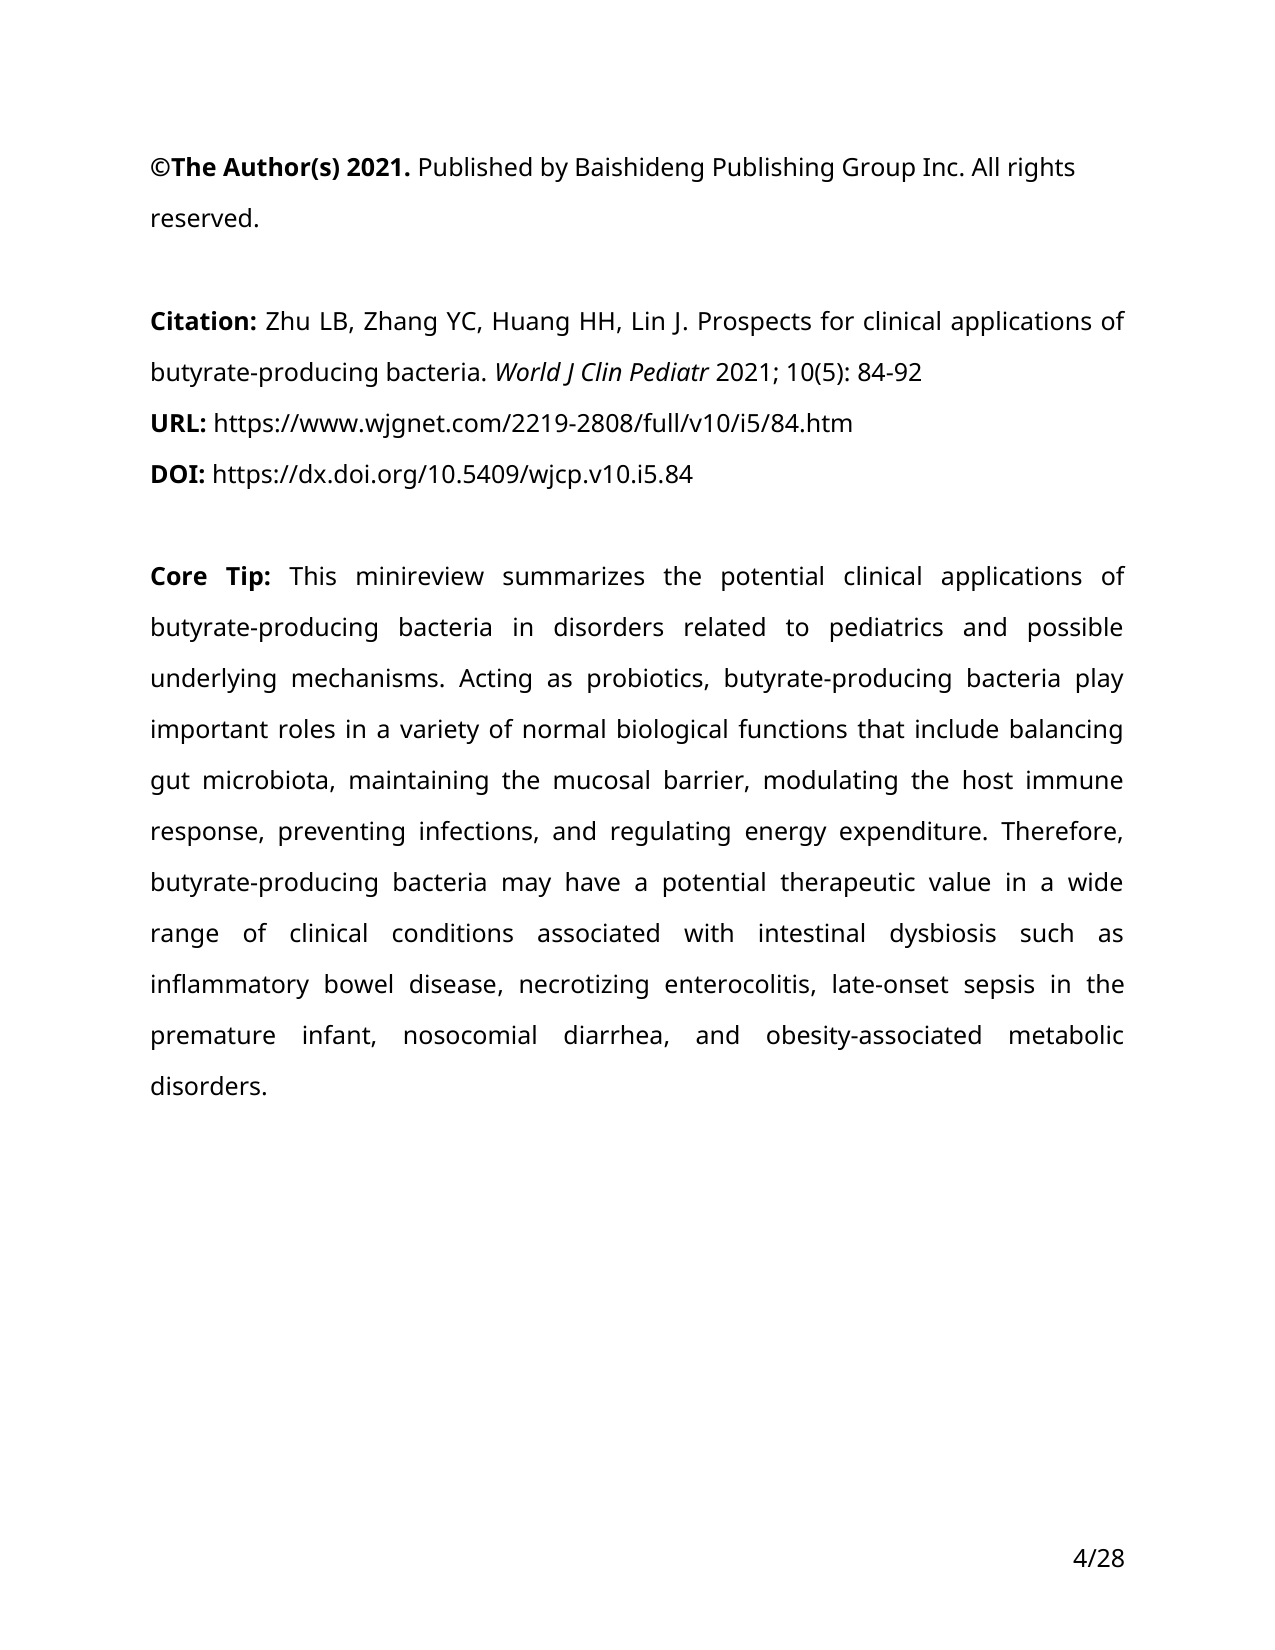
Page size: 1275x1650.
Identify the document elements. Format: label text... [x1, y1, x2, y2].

text ©The Author(s) 2021. Published by Baishideng Publishing Group Inc. All rights reserved. [150, 150, 1125, 235]
text DOI: https://dx.doi.org/10.5409/wjcp.v10.i5.84 [150, 456, 1125, 490]
text Citation: Zhu LB, Zhang YC, Huang HH, Lin J. Prospects for clinical applications of butyrate-producing bacteria. World J Clin Pediatr 2021; 10(5): 84-92 [150, 303, 1125, 388]
text URL: https://www.wjgnet.com/2219-2808/full/v10/i5/84.htm [150, 405, 1125, 439]
text Core Tip: This minireview summarizes the potential clinical applications of butyrate-producing bacteria in disorders related to pediatrics and possible underlying mechanisms. Acting as probiotics, butyrate-producing bacteria play important roles in a variety of normal biological functions that include balancing gut microbiota, maintaining the mucosal barrier, modulating the host immune response, preventing infections, and regulating energy expenditure. Therefore, butyrate-producing bacteria may have a potential therapeutic value in a wide range of clinical conditions associated with intestinal dysbiosis such as inflammatory bowel disease, necrotizing enterocolitis, late-onset sepsis in the premature infant, nosocomial diarrhea, and obesity-associated metabolic disorders. [150, 558, 1125, 1103]
